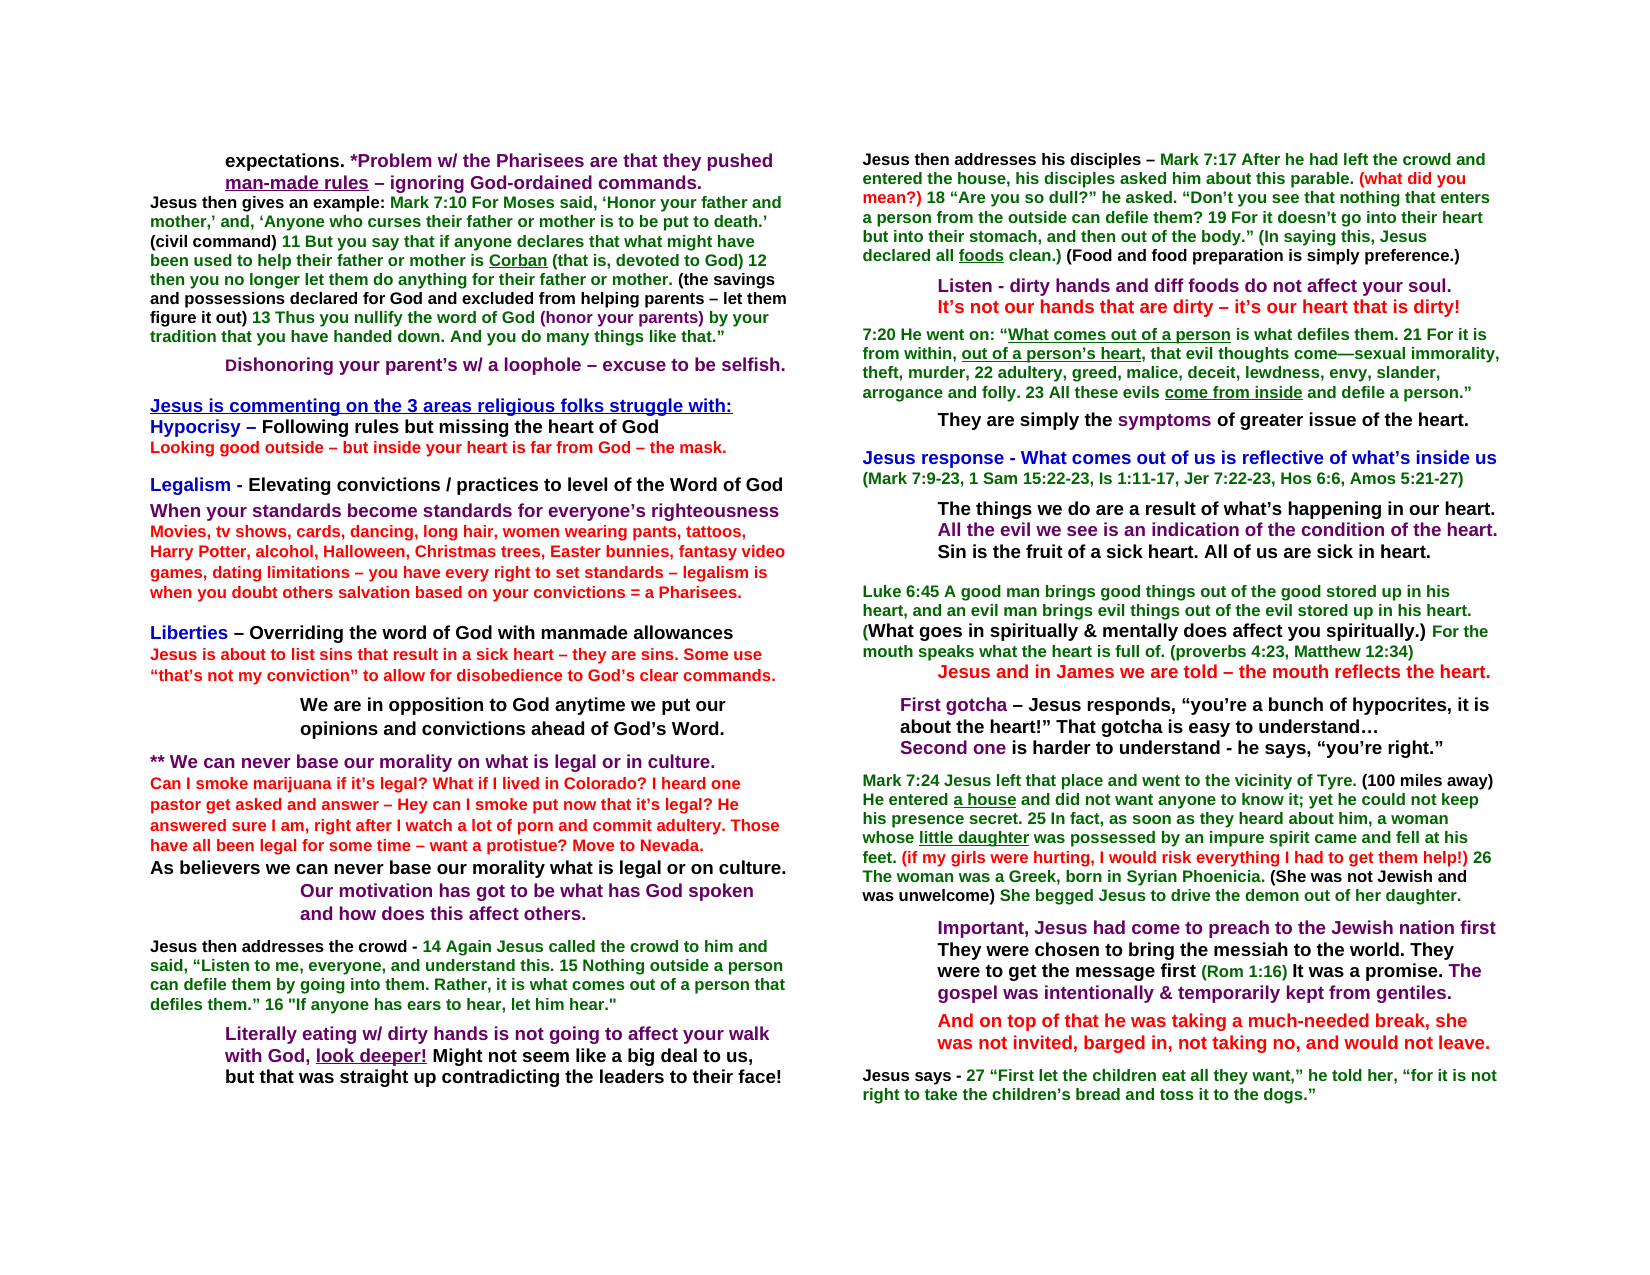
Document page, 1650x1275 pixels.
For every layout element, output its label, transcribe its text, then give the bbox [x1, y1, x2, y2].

list Jesus is about to list sins that result in a sick heart – they are sins. Some use “that’s not my conviction” to allow for disobedience to God’s clear commands. [150, 645, 787, 685]
text The things we do are a result of what’s happening in our heart. All the evil we see is an indication of the condition of the heart. Sin is the fruit of a sick heart. All of us are sick in heart. [937, 498, 1500, 562]
list Jesus then addresses the crowd - 14 Again Jesus called the crowd to him and said, “Listen to me, everyone, and understand this. 15 Nothing outside a person can defile them by going into them. Rather, it is what comes out of a person that defiles them.” 16 "If anyone has ears to hear, let him hear." [150, 937, 787, 1013]
text (Mark 7:9-23, 1 Sam 15:22-23, Is 1:11-17, Jer 7:22-23, Hos 6:6, Amos 5:21-27) [862, 469, 1500, 488]
list We are in opposition to God anytime we put our opinions and convictions ahead of God’s Word. [300, 694, 787, 739]
text When your standards become standards for everyone’s righteousness [150, 500, 787, 521]
list Mark 7:24 Jesus left that place and went to the vicinity of Tyre. (100 miles away) He entered a house and did not want anyone to know it; yet he could not keep his presence secret. 25 In fact, as soon as they heard about him, a woman whose little daughter was possessed by an impure spirit came and fell at his feet. (if my girls were hurting, I would risk everything I had to get them help!) 26 The woman was a Greek, born in Syrian Phoenicia. (She was not Jewish and was unwelcome) She begged Jesus to drive the demon out of her daughter. [862, 771, 1500, 905]
text And on top of that he was taking a much-needed break, she was not invited, barged in, not taking no, and would not leave. [937, 1010, 1500, 1053]
list Our motivation has got to be what has God spoken and how does this affect others. [300, 880, 787, 925]
text Jesus then gives an example: Mark 7:10 For Moses said, ‘Honor your father and mother,’ and, ‘Anyone who curses their father or mother is to be put to death.’ (civil command) 11 But you say that if anyone declares that what might have been used to help their father or mother is Corban (that is, devoted to God) 12 then you no longer let them do anything for their father or mother. (the savings and possessions declared for God and excluded from helping parents – let them figure it out) 13 Thus you nullify the word of God (honor your parents) by your tradition that you have handed down. And you do many things like that.” [150, 193, 787, 346]
list Literally eating w/ dirty hands is not going to affect your walk with God, look deeper! Might not seem like a big deal to us, but that was straight up contradicting the leaders to their face! [225, 1023, 787, 1088]
list It’s not our hands that are dirty – it’s our heart that is dirty! [937, 296, 1500, 318]
text Looking good outside – but inside your heart is far from God – the mask. [150, 437, 787, 457]
list Second one is harder to understand - he says, “you’re right.” [900, 737, 1500, 759]
list As believers we can never base our morality what is legal or on culture. [150, 857, 787, 878]
list Jesus then addresses his disciples – Mark 7:17 After he had left the crowd and entered the house, his disciples asked him about this parable. (what did you mean?) 18 “Are you so dull?” he asked. “Don’t you see that nothing that enters a person from the outside can defile them? 19 For it doesn’t go into their heart but into their stomach, and then out of the body.” (In saying this, Jesus declared all foods clean.) (Food and food preparation is simply preference.) [862, 150, 1500, 265]
text Jesus and in James we are told – the mouth reflects the heart. [937, 661, 1500, 682]
list Important, Jesus had come to preach to the Jewish nation first They were chosen to bring the messiah to the world. They were to get the message first (Rom 1:16) It was a promise. The gospel was intentionally & temporarily kept from gentiles. [937, 917, 1500, 1003]
text Dishonoring your parent’s w/ a loophole – excuse to be selfish. [225, 354, 787, 375]
list 7:20 He went on: “What comes out of a person is what defiles them. 21 For it is from within, out of a person’s heart, that evil thoughts come—sexual immorality, theft, murder, 22 adultery, greed, malice, deceit, lewdness, envy, slander, arrogance and folly. 23 All these evils come from inside and defile a person.” [862, 325, 1500, 402]
list First gotcha – Jesus responds, “you’re a bunch of hypocrites, it is about the heart!” That gotcha is easy to understand… [900, 694, 1500, 737]
list Jesus says - 27 “First let the children eat all they want,” he told her, “for it is not right to take the children’s bread and toss it to the dogs.” [862, 1065, 1500, 1104]
text Legalism - Elevating convictions / practices to level of the Word of God [150, 473, 787, 495]
list Listen - dirty hands and diff foods do not affect your soul. [937, 275, 1500, 296]
text Luke 6:45 A good man brings good things out of the good stored up in his heart, and an evil man brings evil things out of the evil stored up in his heart. (What goes in spiritually & mentally does affect you spiritually.) For the mouth speaks what the heart is full of. (proverbs 4:23, Matthew 12:34) [862, 581, 1500, 661]
text Hypocrisy – Following rules but missing the heart of God [150, 416, 787, 437]
text Jesus is commenting on the 3 areas religious folks struggle with: [150, 394, 787, 416]
list ** We can never base our morality on what is legal or in culture. [150, 751, 787, 772]
list Can I smoke marijuana if it’s legal? What if I lived in Colorado? I heard one pastor get asked and answer – Hey can I smoke put now that it’s legal? He answered sure I am, right after I watch a lot of porn and commit adultery. Those have all been legal for some time – want a protistue? Move to Nevada. [150, 774, 787, 855]
list Liberties – Overriding the word of God with manmade allowances [150, 622, 787, 643]
list Jesus response - What comes out of us is reflective of what’s inside us [862, 447, 1500, 469]
list Movies, tv shows, cards, dancing, long hair, women wearing pants, tattoos, Harry Potter, alcohol, Halloween, Christmas trees, Easter bunnies, fantasy video games, dating limitations – you have every right to set standards – legalism is when you doubt others salvation based on your convictions = a Pharisees. [150, 521, 787, 602]
list They are simply the symptoms of greater issue of the heart. [937, 409, 1500, 430]
